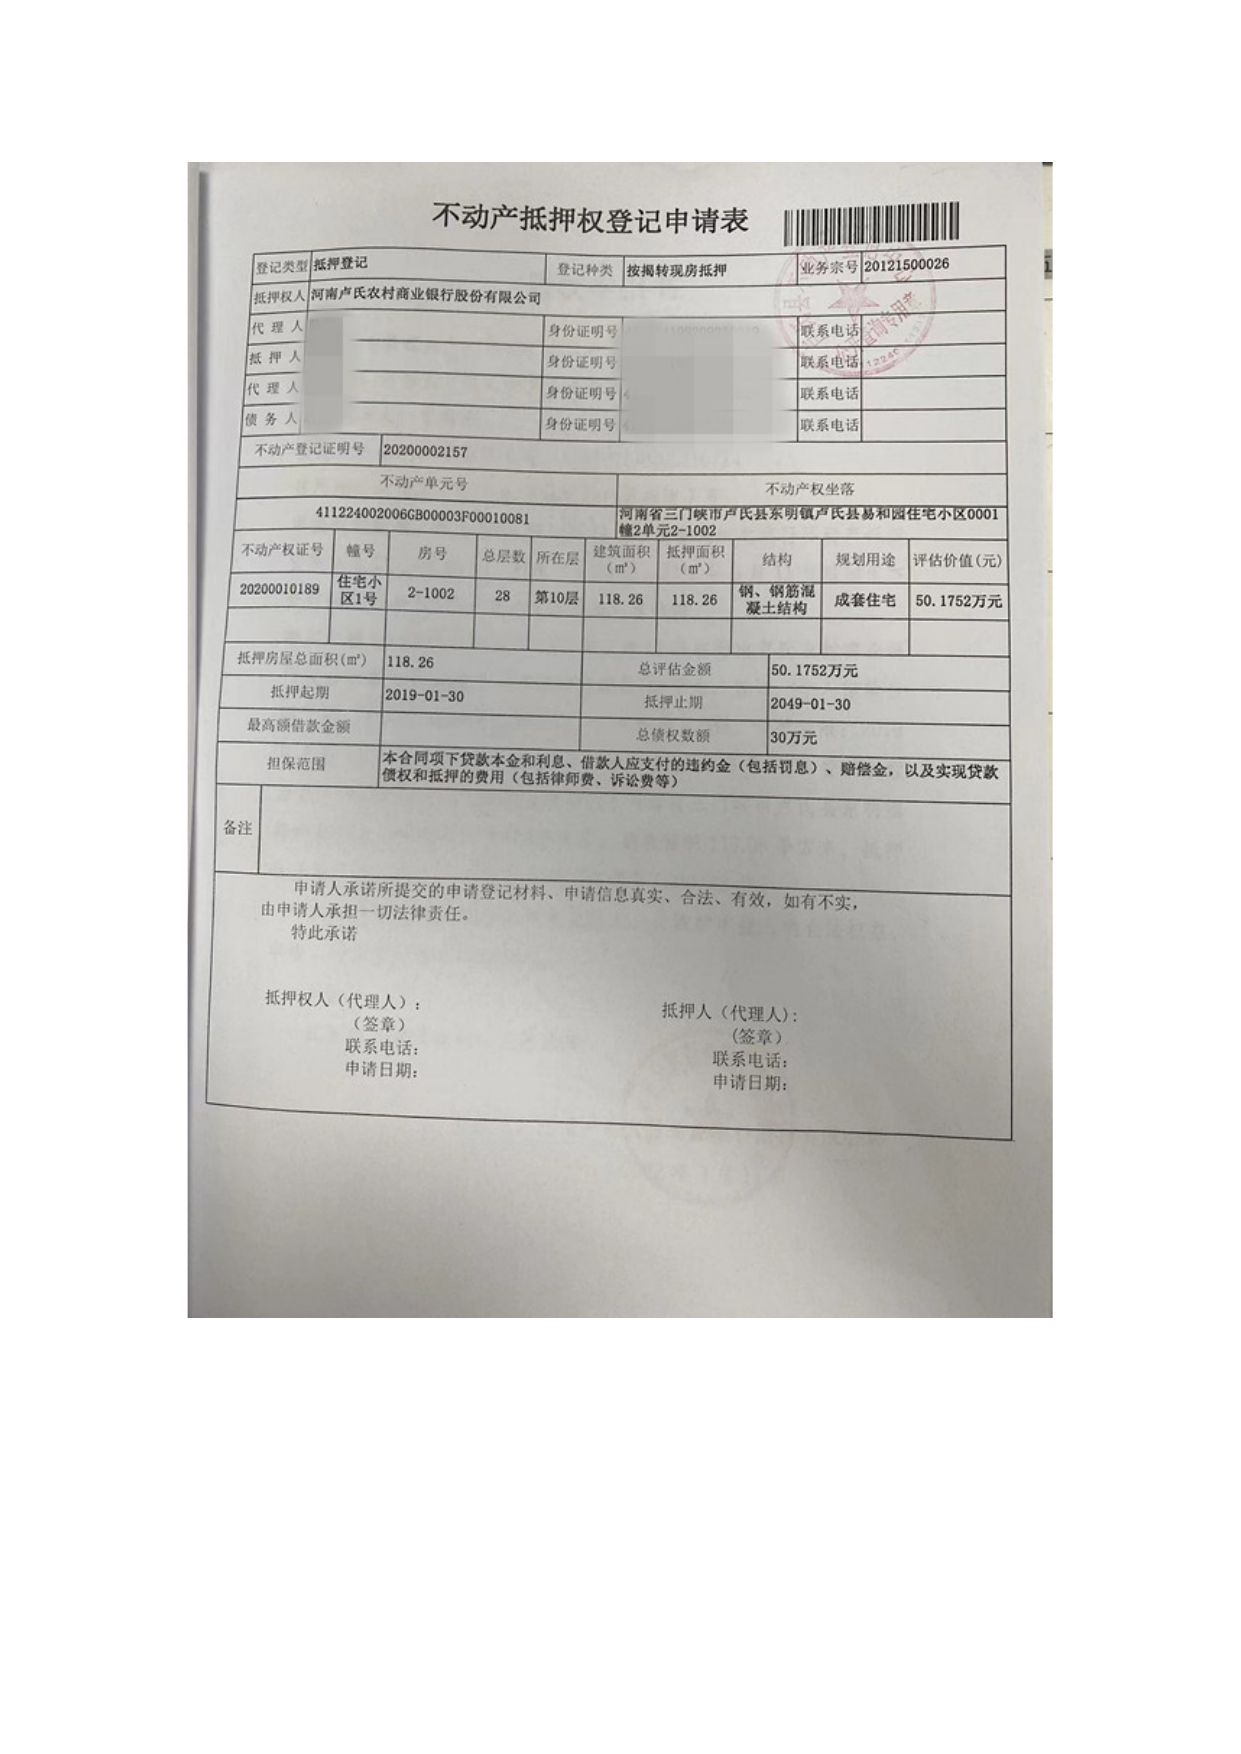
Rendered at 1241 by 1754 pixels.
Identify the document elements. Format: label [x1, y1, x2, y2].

picture [187, 162, 1053, 1318]
